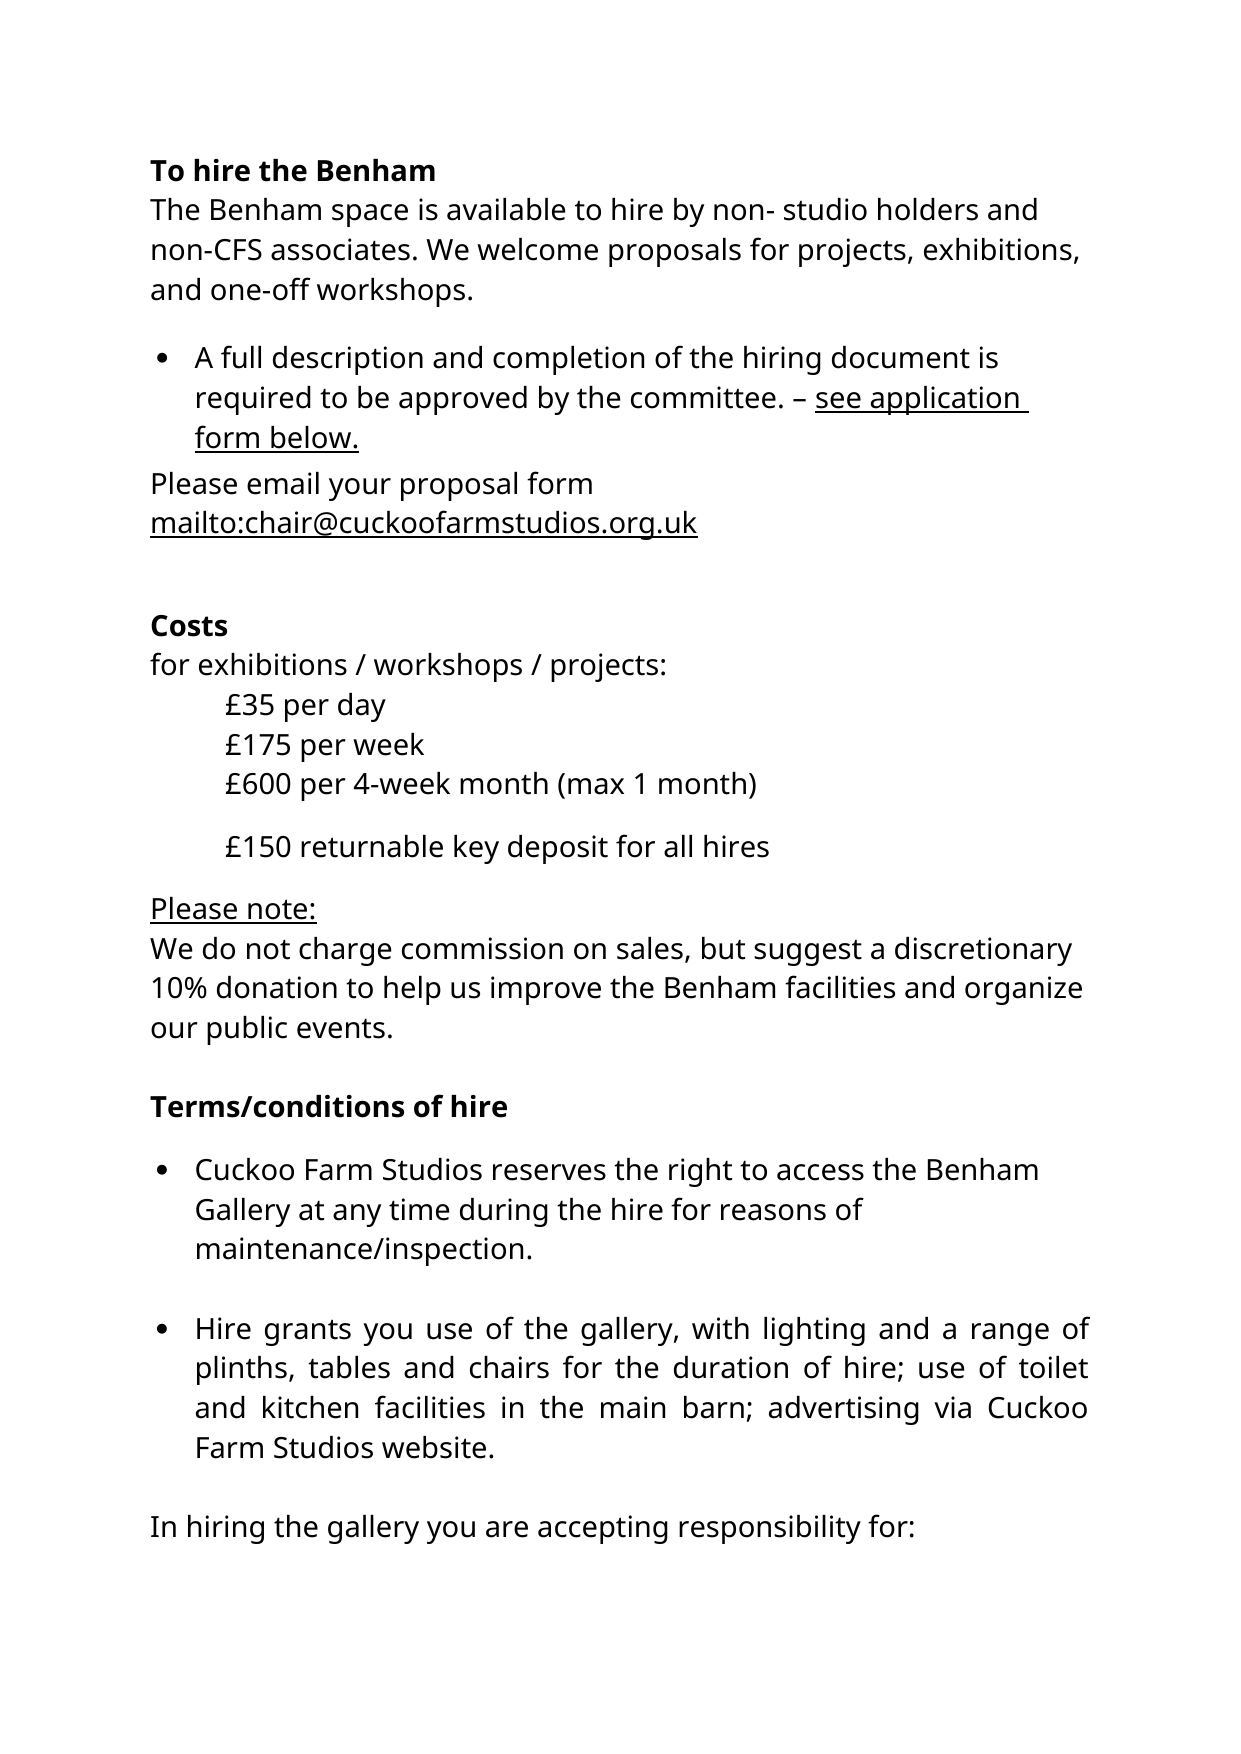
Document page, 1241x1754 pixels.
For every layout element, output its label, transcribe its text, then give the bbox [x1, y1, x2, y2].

text We do not charge commission on sales, but suggest a discretionary 10% donation to help us improve the Benham facilities and organize our public events. [150, 928, 1090, 1047]
text Please email your proposal form mailto:chair@cuckoofarmstudios.org.uk [150, 463, 1090, 542]
text Costs [150, 605, 1090, 644]
text The Benham space is available to hire by non- studio holders and non-CFS associates. We welcome proposals for projects, exhibitions, and one-off workshops. [150, 190, 1090, 309]
list Cuckoo Farm Studios reserves the right to access the Benham Gallery at any time during the hire for reasons of maintenance/inspection. [157, 1149, 1090, 1268]
text In hiring the gallery you are accepting responsibility for: [150, 1506, 1090, 1546]
text To hire the Benham [150, 150, 1090, 190]
text Terms/conditions of hire [150, 1087, 1090, 1126]
text for exhibitions / workshops / projects: [150, 644, 1090, 684]
list Hire grants you use of the gallery, with lighting and a range of plinths, tables and chairs for the duration of hire; use of toilet and kitchen facilities in the main barn; advertising via Cuckoo Farm Studios website. [157, 1308, 1090, 1467]
text £150 returnable key deposit for all hires [225, 826, 1090, 866]
list A full description and completion of the hiring document is required to be approved by the committee. – see application form below. [157, 338, 1090, 457]
text Please note: [150, 888, 1090, 928]
text £600 per 4-week month (max 1 month) [225, 763, 1090, 803]
text £175 per week [225, 724, 1090, 763]
text £35 per day [225, 684, 1090, 724]
